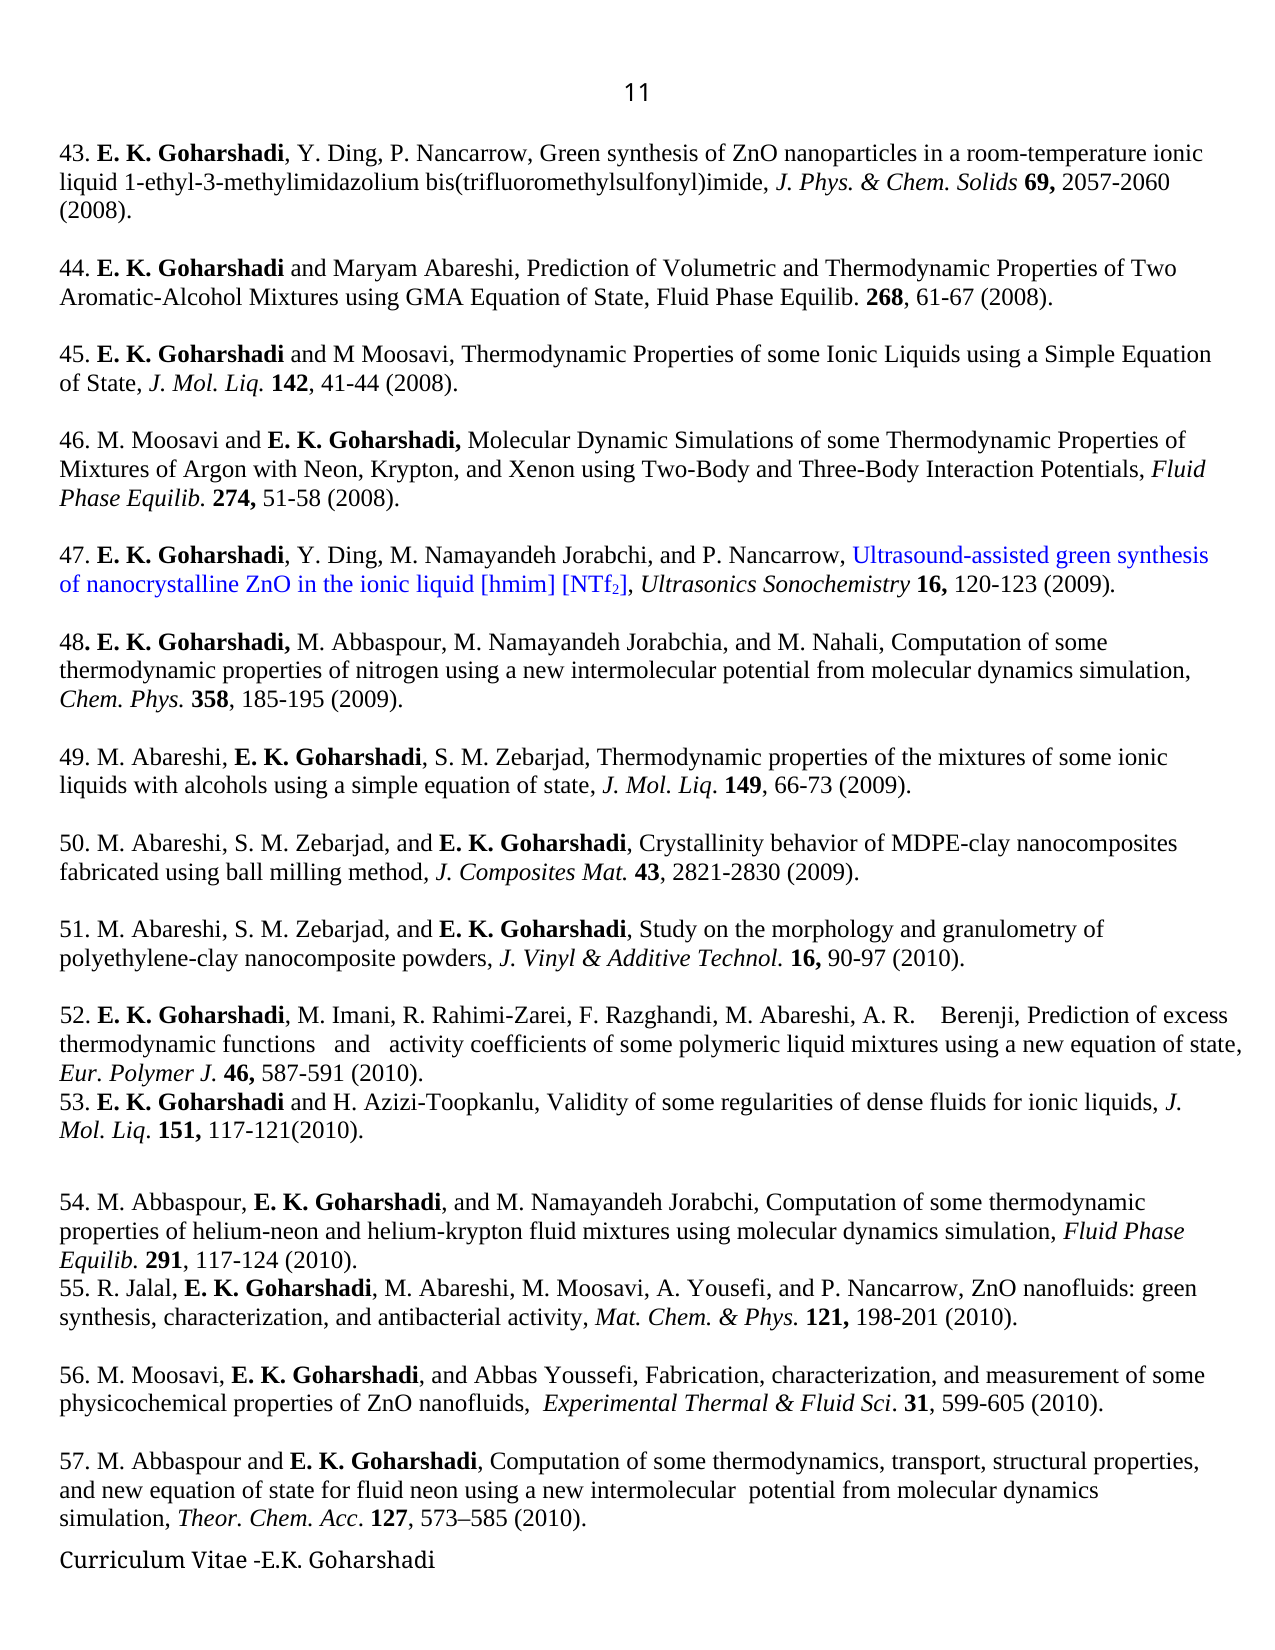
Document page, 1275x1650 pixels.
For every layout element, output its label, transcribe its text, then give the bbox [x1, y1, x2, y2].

text 54. M. Abbaspour, E. K. Goharshadi, and M. Namayandeh Jorabchi, Computation of some thermodynamic properties of helium-neon and helium-krypton fluid mixtures using molecular dynamics simulation, Fluid Phase Equilib. 291, 117-124 (2010). [59, 1187, 1216, 1273]
text 47. E. K. Goharshadi, Y. Ding, M. Namayandeh Jorabchi, and P. Nancarrow, Ultrasound-assisted green synthesis of nanocrystalline ZnO in the ionic liquid [hmim] [NTf2], Ultrasonics Sonochemistry 16, 120-123 (2009). [59, 540, 1216, 598]
text 49. M. Abareshi, E. K. Goharshadi, S. M. Zebarjad, Thermodynamic properties of the mixtures of some ionic liquids with alcohols using a simple equation of state, J. Mol. Liq. 149, 66-73 (2009). [59, 742, 1216, 799]
text 45. E. K. Goharshadi and M Moosavi, Thermodynamic Properties of some Ionic Liquids using a Simple Equation of State, J. Mol. Liq. 142, 41-44 (2008). [59, 339, 1216, 397]
text 46. M. Moosavi and E. K. Goharshadi, Molecular Dynamic Simulations of some Thermodynamic Properties of Mixtures of Argon with Neon, Krypton, and Xenon using Two-Body and Three-Body Interaction Potentials, Fluid Phase Equilib. 274, 51-58 (2008). [59, 425, 1216, 512]
text 43. E. K. Goharshadi, Y. Ding, P. Nancarrow, Green synthesis of ZnO nanoparticles in a room-temperature ionic liquid 1-ethyl-3-methylimidazolium bis(trifluoromethylsulfonyl)imide, J. Phys. & Chem. Solids 69, 2057-2060 (2008). [59, 138, 1216, 224]
text 57. M. Abbaspour and E. K. Goharshadi, Computation of some thermodynamics, transport, structural properties, and new equation of state for fluid neon using a new intermolecular potential from molecular dynamics simulation, Theor. Chem. Acc. 127, 573–585 (2010). [59, 1446, 1216, 1532]
text 55. R. Jalal, E. K. Goharshadi, M. Abareshi, M. Moosavi, A. Yousefi, and P. Nancarrow, ZnO nanofluids: green synthesis, characterization, and antibacterial activity, Mat. Chem. & Phys. 121, 198-201 (2010). [59, 1273, 1216, 1331]
text 50. M. Abareshi, S. M. Zebarjad, and E. K. Goharshadi, Crystallinity behavior of MDPE-clay nanocomposites fabricated using ball milling method, J. Composites Mat. 43, 2821-2830 (2009). [59, 828, 1216, 885]
text 53. E. K. Goharshadi and H. Azizi-Toopkanlu, Validity of some regularities of dense fluids for ionic liquids, J. Mol. Liq. 151, 117-121(2010). [59, 1087, 1216, 1144]
text 51. M. Abareshi, S. M. Zebarjad, and E. K. Goharshadi, Study on the morphology and granulometry of polyethylene-clay nanocomposite powders, J. Vinyl & Additive Technol. 16, 90-97 (2010). [59, 914, 1216, 972]
text 52. E. K. Goharshadi, M. Imani, R. Rahimi-Zarei, F. Razghandi, M. Abareshi, A. R. Berenji, Prediction of excess thermodynamic functions and activity coefficients of some polymeric liquid mixtures using a new equation of state, Eur. Polymer J. 46, 587-591 (2010). [3, 1000, 1253, 1087]
text 44. E. K. Goharshadi and Maryam Abareshi, Prediction of Volumetric and Thermodynamic Properties of Two Aromatic-Alcohol Mixtures using GMA Equation of State, Fluid Phase Equilib. 268, 61-67 (2008). [59, 253, 1216, 310]
text 56. M. Moosavi, E. K. Goharshadi, and Abbas Youssefi, Fabrication, characterization, and measurement of some physicochemical properties of ZnO nanofluids, Experimental Thermal & Fluid Sci. 31, 599-605 (2010). [59, 1360, 1216, 1417]
text 48. E. K. Goharshadi, M. Abbaspour, M. Namayandeh Jorabchia, and M. Nahali, Computation of some thermodynamic properties of nitrogen using a new intermolecular potential from molecular dynamics simulation, Chem. Phys. 358, 185-195 (2009). [59, 627, 1216, 713]
